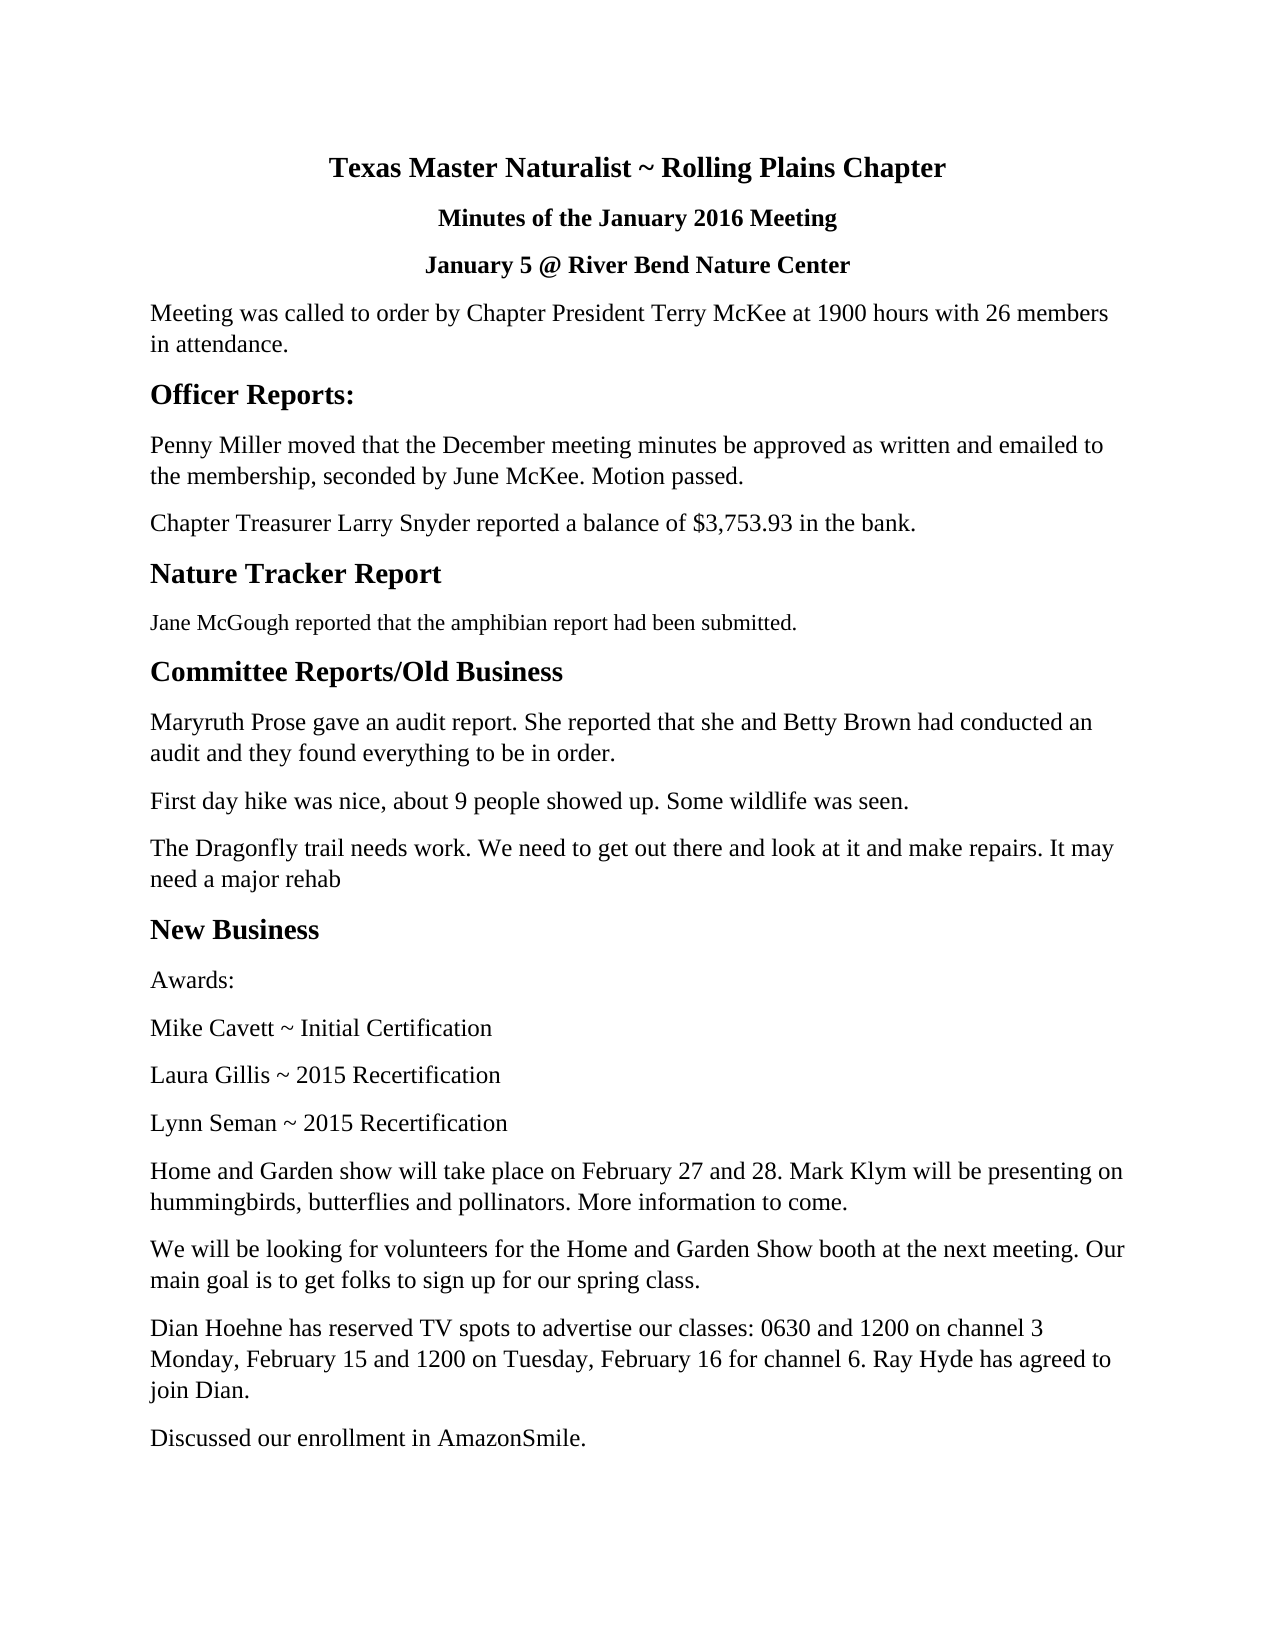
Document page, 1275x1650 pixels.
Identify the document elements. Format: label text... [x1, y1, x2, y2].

text Dian Hoehne has reserved TV spots to advertise our classes: 0630 and 1200 on channel 3 Monday, February 15 and 1200 on Tuesday, February 16 for channel 6. Ray Hyde has agreed to join Dian. [150, 1313, 1125, 1404]
text Laura Gillis ~ 2015 Recertification [150, 1060, 1125, 1089]
text Maryruth Prose gave an audit report. She reported that she and Betty Brown had conducted an audit and they found everything to be in order. [150, 707, 1125, 767]
text Lynn Seman ~ 2015 Recertification [150, 1108, 1125, 1137]
text Discussed our enrollment in AmazonSmile. [150, 1423, 1125, 1452]
text January 5 @ River Bend Nature Center [150, 251, 1125, 279]
text New Business [150, 912, 1125, 946]
text Awards: [150, 965, 1125, 994]
text Minutes of the January 2016 Meeting [150, 203, 1125, 232]
text Committee Reports/Old Business [150, 654, 1125, 688]
text Mike Cavett ~ Initial Certification [150, 1013, 1125, 1041]
text First day hike was nice, about 9 people showed up. Some wildlife was seen. [150, 786, 1125, 814]
text Meeting was called to order by Chapter President Terry McKee at 1900 hours with 26 members in attendance. [150, 298, 1125, 358]
text Home and Garden show will take place on February 27 and 28. Mark Klym will be presenting on hummingbirds, butterflies and pollinators. More information to come. [150, 1156, 1125, 1216]
text Nature Tracker Report [150, 556, 1125, 590]
text Penny Miller moved that the December meeting minutes be approved as written and emailed to the membership, seconded by June McKee. Motion passed. [150, 430, 1125, 489]
text Officer Reports: [150, 377, 1125, 411]
text Chapter Treasurer Larry Snyder reported a balance of $3,753.93 in the bank. [150, 508, 1125, 537]
text We will be looking for volunteers for the Home and Garden Show booth at the next meeting. Our main goal is to get folks to sign up for our spring class. [150, 1234, 1125, 1294]
text Texas Master Naturalist ~ Rolling Plains Chapter [150, 150, 1125, 183]
text Jane McGough reported that the amphibian report had been submitted. [150, 609, 1125, 635]
text The Dragonfly trail needs work. We need to get out there and look at it and make repairs. It may need a major rehab [150, 833, 1125, 893]
